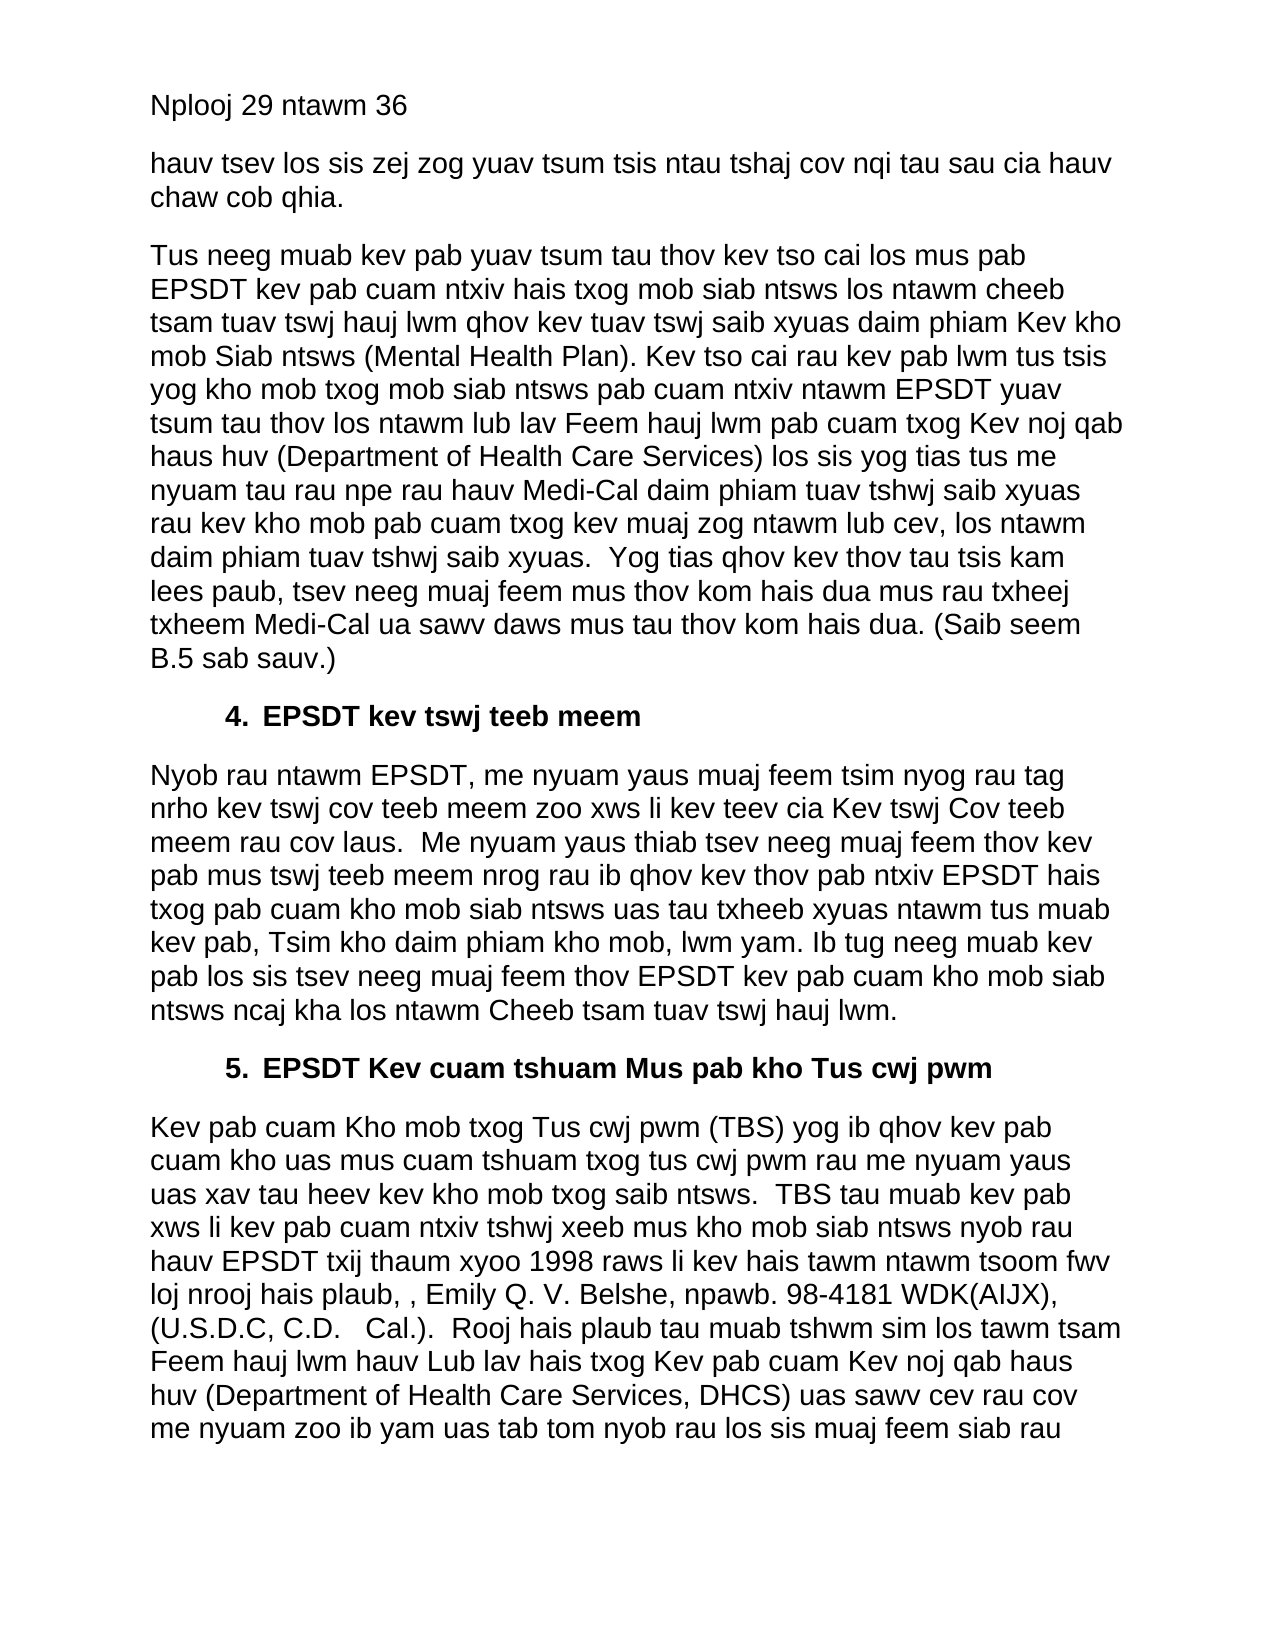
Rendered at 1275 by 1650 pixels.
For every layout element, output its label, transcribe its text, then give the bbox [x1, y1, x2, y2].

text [150, 146, 1125, 213]
subtitle EPSDT kev tswj teeb meem [225, 699, 1125, 733]
text Tus neeg muab kev pab yuav tsum tau thov kev tso cai los mus pab EPSDT kev pab cuam ntxiv hais txog mob siab ntsws los ntawm cheeb tsam tuav tswj hauj lwm qhov kev tuav tswj saib xyuas daim phiam Kev kho mob Siab ntsws (Mental Health Plan). Kev tso cai rau kev pab lwm tus tsis yog kho mob txog mob siab ntsws pab cuam ntxiv ntawm EPSDT yuav tsum tau thov los ntawm lub lav Feem hauj lwm pab cuam txog Kev noj qab haus huv (Department of Health Care Services) los sis yog tias tus me nyuam tau rau npe rau hauv Medi-Cal daim phiam tuav tshwj saib xyuas rau kev kho mob pab cuam txog kev muaj zog ntawm lub cev, los ntawm daim phiam tuav tshwj saib xyuas. Yog tias qhov kev thov tau tsis kam lees paub, tsev neeg muaj feem mus thov kom hais dua mus rau txheej txheem Medi-Cal ua sawv daws mus tau thov kom hais dua. (Saib seem B.5 sab sauv.) [150, 238, 1125, 674]
subtitle EPSDT Kev cuam tshuam Mus pab kho Tus cwj pwm [225, 1051, 1125, 1084]
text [150, 1109, 1125, 1445]
text Nyob rau ntawm EPSDT, me nyuam yaus muaj feem tsim nyog rau tag nrho kev tswj cov teeb meem zoo xws li kev teev cia Kev tswj Cov teeb meem rau cov laus. Me nyuam yaus thiab tsev neeg muaj feem thov kev pab mus tswj teeb meem nrog rau ib qhov kev thov pab ntxiv EPSDT hais txog pab cuam kho mob siab ntsws uas tau txheeb xyuas ntawm tus muab kev pab, Tsim kho daim phiam kho mob, lwm yam. Ib tug neeg muab kev pab los sis tsev neeg muaj feem thov EPSDT kev pab cuam kho mob siab ntsws ncaj kha los ntawm Cheeb tsam tuav tswj hauj lwm. [150, 758, 1125, 1026]
